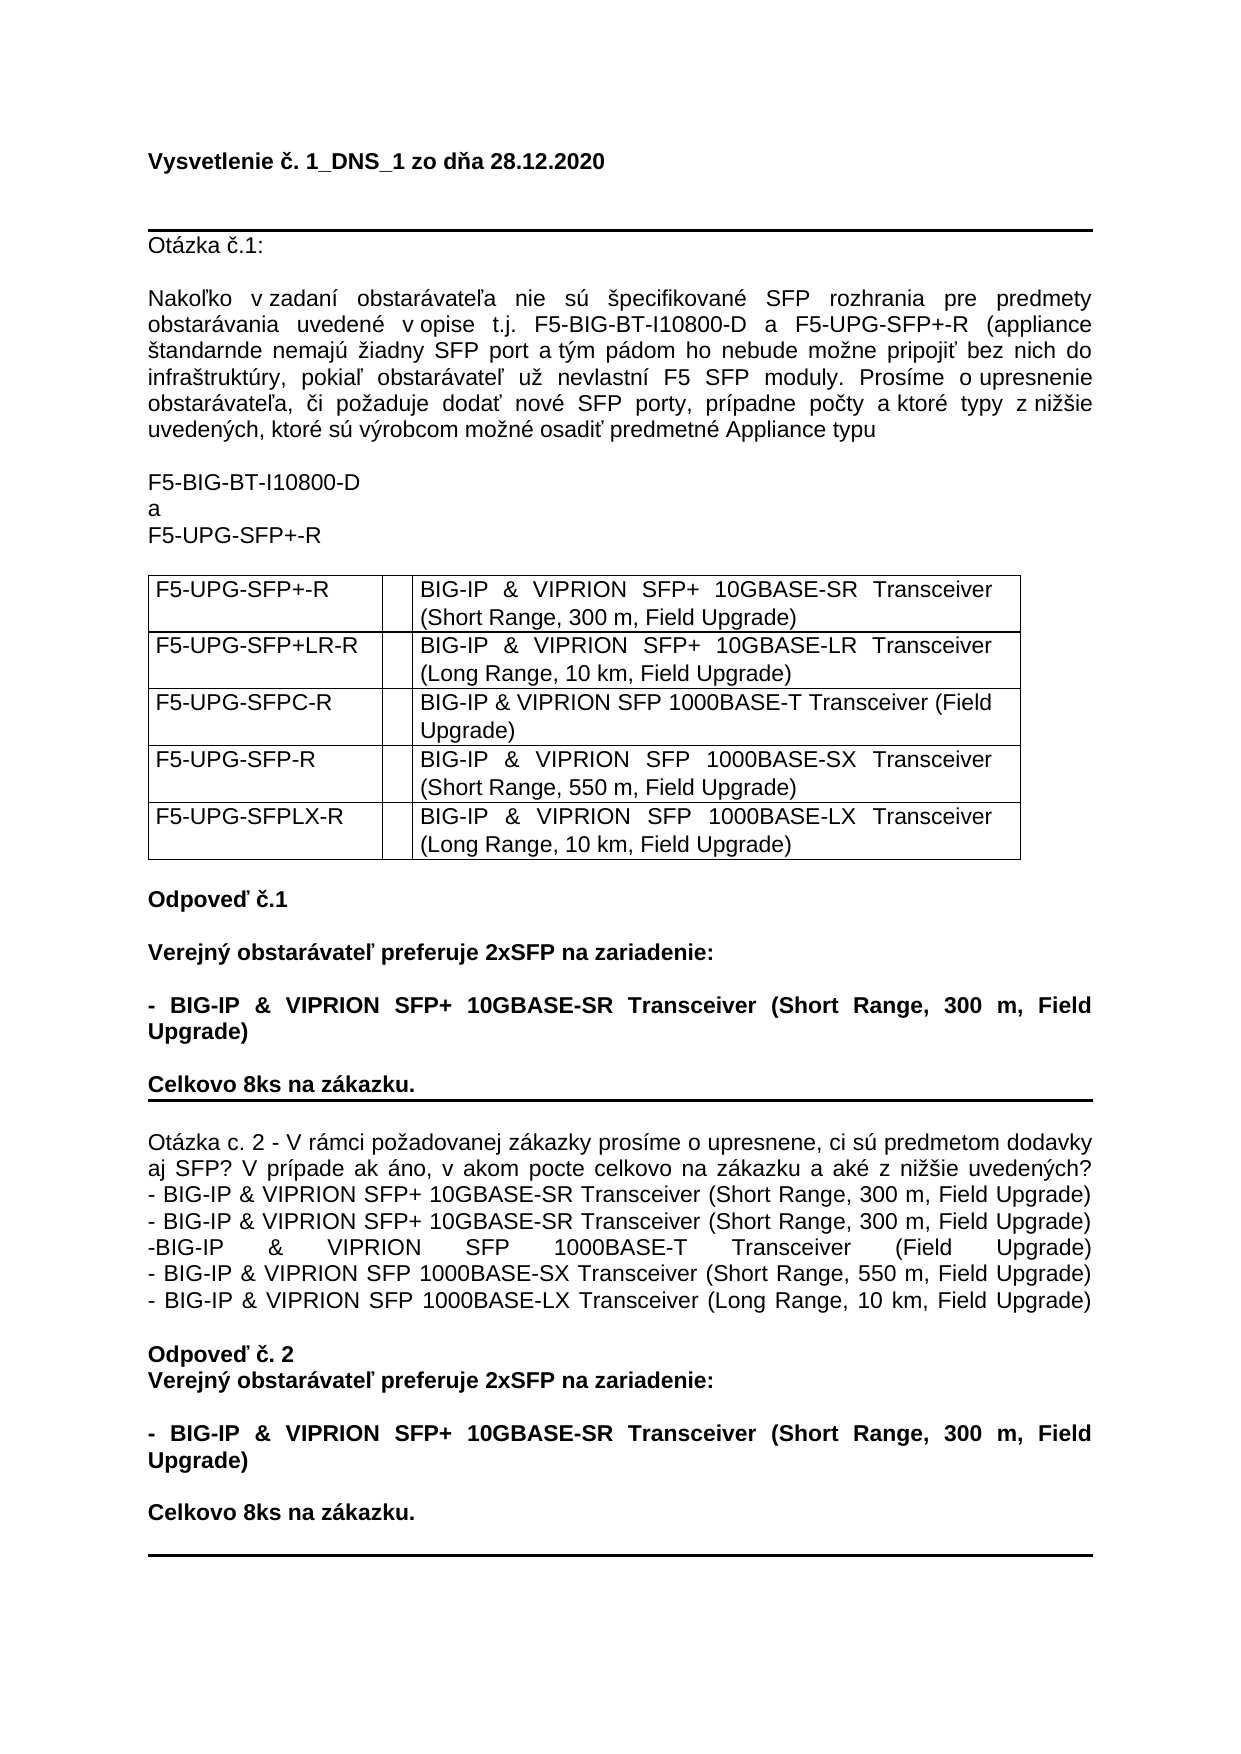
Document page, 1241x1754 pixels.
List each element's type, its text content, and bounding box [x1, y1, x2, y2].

table_cell [1000, 803, 1020, 859]
table_cell BIG-IP & VIPRION SFP 1000BASE-SX Transceiver (Short Range, 550 m, Field Upgrade) [413, 746, 1000, 802]
text Celkovo 8ks na zákazku. [148, 1071, 1093, 1099]
table_cell [383, 746, 412, 802]
text - BIG-IP & VIPRION SFP+ 10GBASE-SR Transceiver (Short Range, 300 m, Field Upgrade) [148, 1420, 1093, 1473]
text F5-UPG-SFP+-R [148, 522, 1093, 548]
table_header F5-UPG-SFP+-R [149, 576, 382, 631]
table_cell F5-UPG-SFP-R [149, 746, 382, 802]
table_cell F5-UPG-SFP+LR-R [149, 633, 382, 688]
text Odpoveď č.1 [148, 886, 1093, 913]
table_header [1000, 576, 1020, 631]
text Celkovo 8ks na zákazku. [148, 1499, 1093, 1526]
text Vysvetlenie č. 1_DNS_1 zo dňa 28.12.2020 [148, 148, 1093, 174]
text Otázka c. 2 - V rámci požadovanej zákazky prosíme o upresnene, ci sú predmetom dodavky aj SFP? V prípade ak áno, v akom pocte celkovo na zákazku a aké z nižšie uvedených? - BIG-IP & VIPRION SFP+ 10GBASE-SR Transceiver (Short Range, 300 m, Field Upgrade) - BIG-IP & VIPRION SFP+ 10GBASE-SR Transceiver (Short Range, 300 m, Field Upgrade) -BIG-IP & VIPRION SFP 1000BASE-T Transceiver (Field Upgrade) - BIG-IP & VIPRION SFP 1000BASE-SX Transceiver (Short Range, 550 m, Field Upgrade) - BIG-IP & VIPRION SFP 1000BASE-LX Transceiver (Long Range, 10 km, Field Upgrade) [148, 1102, 1093, 1341]
text - BIG-IP & VIPRION SFP+ 10GBASE-SR Transceiver (Short Range, 300 m, Field Upgrade) [148, 992, 1093, 1044]
table_cell [383, 633, 412, 688]
table_cell [1000, 746, 1020, 802]
table_cell [1000, 633, 1020, 688]
table_cell [1000, 689, 1020, 745]
text F5-BIG-BT-I10800-D [148, 469, 1093, 495]
table_cell BIG-IP & VIPRION SFP+ 10GBASE-LR Transceiver (Long Range, 10 km, Field Upgrade) [413, 633, 1000, 688]
table_cell BIG-IP & VIPRION SFP 1000BASE-LX Transceiver (Long Range, 10 km, Field Upgrade) [413, 803, 1000, 859]
text Verejný obstarávateľ preferuje 2xSFP na zariadenie: [148, 913, 1093, 965]
text Verejný obstarávateľ preferuje 2xSFP na zariadenie: [148, 1367, 1093, 1394]
table_cell BIG-IP & VIPRION SFP 1000BASE-T Transceiver (Field Upgrade) [413, 689, 1000, 745]
table_cell F5-UPG-SFPLX-R [149, 803, 382, 859]
text Nakoľko v zadaní obstarávateľa nie sú špecifikované SFP rozhrania pre predmety obstarávania uvedené v opise t.j. F5-BIG-BT-I10800-D a F5-UPG-SFP+-R (appliance štandarnde nemajú žiadny SFP port a tým pádom ho nebude možne pripojiť bez nich do infraštruktúry, pokiaľ obstarávateľ už nevlastní F5 SFP moduly. Prosíme o upresnenie obstarávateľa, či požaduje dodať nové SFP porty, prípadne počty a ktoré typy z nižšie uvedených, ktoré sú výrobcom možné osadiť predmetné Appliance typu [148, 284, 1093, 443]
table_cell F5-UPG-SFPC-R [149, 689, 382, 745]
table_cell [383, 689, 412, 745]
text a [148, 495, 1093, 522]
text Otázka č.1: [148, 232, 1093, 258]
table_cell [383, 803, 412, 859]
table_header BIG-IP & VIPRION SFP+ 10GBASE-SR Transceiver (Short Range, 300 m, Field Upgrade) [413, 576, 1000, 631]
text Odpoveď č. 2 [148, 1341, 1093, 1367]
table_header [383, 576, 412, 631]
